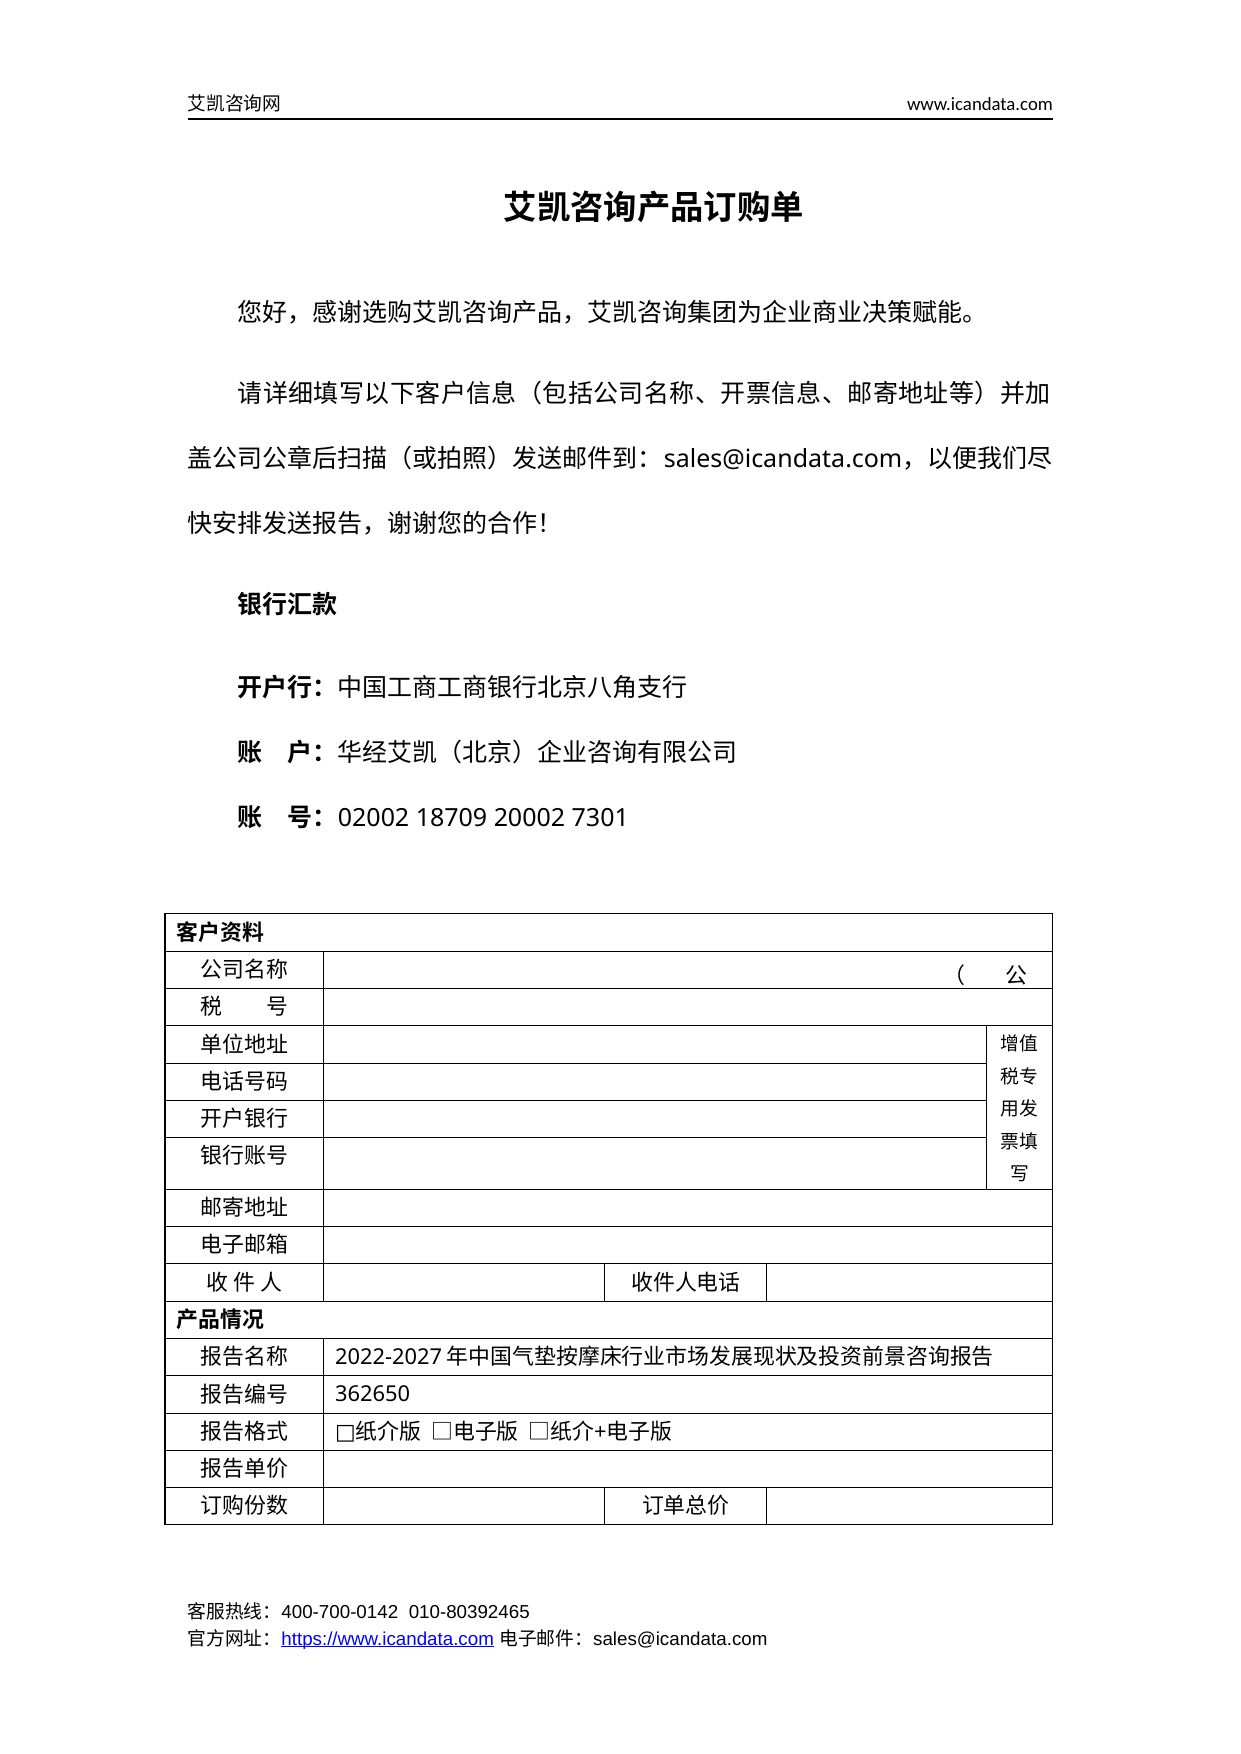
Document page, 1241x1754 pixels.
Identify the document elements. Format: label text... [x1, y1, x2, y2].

table_cell 银行账号 [166, 1138, 323, 1189]
table_cell 收 件 人 [166, 1264, 323, 1301]
table_cell 报告编号 [166, 1376, 323, 1412]
table_cell [767, 1488, 1052, 1524]
text 账 户：华经艾凯（北京）企业咨询有限公司 [187, 718, 1053, 783]
table_cell 电话号码 [166, 1064, 323, 1100]
table_cell [324, 1227, 1052, 1263]
table_cell 电子邮箱 [166, 1227, 323, 1263]
table_cell 开户银行 [166, 1101, 323, 1137]
table_cell 报告格式 [166, 1414, 323, 1450]
table_cell [324, 1138, 986, 1189]
table_cell 产品情况 [166, 1302, 1052, 1338]
text 银行汇款 [187, 570, 1053, 635]
text 开户行：中国工商工商银行北京八角支行 [187, 653, 1053, 718]
text 请详细填写以下客户信息（包括公司名称、开票信息、邮寄地址等）并加盖公司公章后扫描（或拍照）发送邮件到：sales@icandata.com，以便我们尽快安排发送报告，谢谢您的合作！ [187, 359, 1053, 554]
table_cell 单位地址 [166, 1026, 323, 1062]
table_cell 公司名称 [166, 952, 323, 988]
table_cell 362650 [324, 1376, 1052, 1412]
table_cell [324, 952, 1052, 988]
table_cell 报告单价 [166, 1451, 323, 1487]
table_cell [324, 989, 1052, 1025]
text 您好，感谢选购艾凯咨询产品，艾凯咨询集团为企业商业决策赋能。 [187, 278, 1053, 343]
table_cell 增值税专用发票填写 [987, 1026, 1052, 1189]
table_cell [324, 1488, 604, 1524]
table_cell [324, 1190, 1052, 1226]
table_cell 邮寄地址 [166, 1190, 323, 1226]
table_cell [324, 1451, 1052, 1487]
table_cell 税 号 [166, 989, 323, 1025]
table_cell 收件人电话 [605, 1264, 766, 1301]
table_cell [324, 1101, 986, 1137]
table_cell 报告名称 [166, 1339, 323, 1375]
table_cell 2022-2027年中国气垫按摩床行业市场发展现状及投资前景咨询报告 [324, 1339, 1052, 1375]
text 艾凯咨询产品订购单 [187, 172, 1053, 237]
table_cell 订购份数 [166, 1488, 323, 1524]
table_cell [767, 1264, 1052, 1301]
table_cell 订单总价 [605, 1488, 766, 1524]
table_cell [324, 1026, 986, 1062]
table_cell [324, 1264, 604, 1301]
table_header 客户资料 [166, 914, 1052, 951]
table_cell [324, 1064, 986, 1100]
table_cell □纸介版 □电子版 □纸介+电子版 [324, 1414, 1052, 1450]
text 账 号：02002 18709 20002 7301 [187, 783, 1053, 848]
